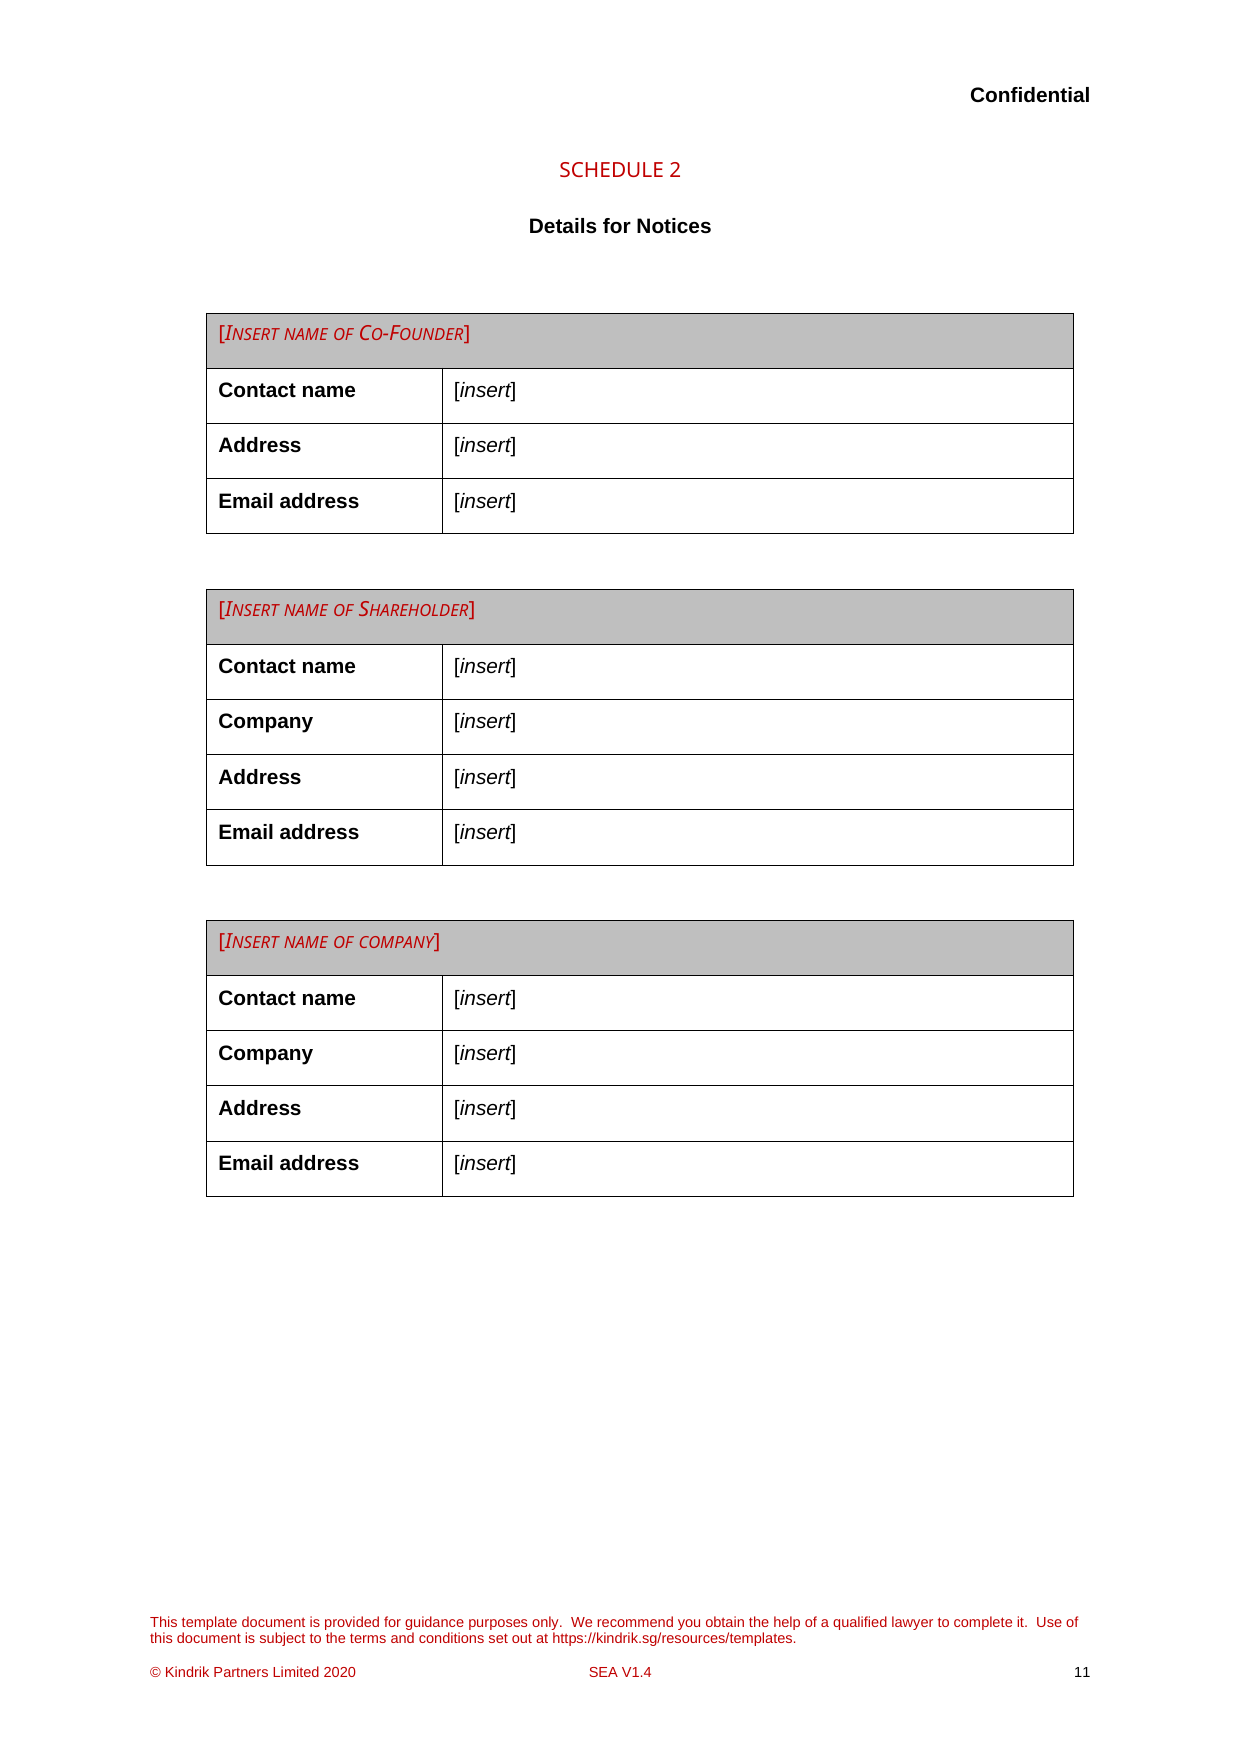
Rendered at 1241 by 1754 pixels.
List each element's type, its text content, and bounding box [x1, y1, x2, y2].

table_cell Contact name [207, 976, 442, 1030]
table_cell [insert] [443, 976, 1073, 1030]
table_cell [insert] [443, 1142, 1073, 1196]
table_cell [insert] [443, 369, 1073, 423]
table_cell Address [207, 755, 442, 809]
table_cell Email address [207, 479, 442, 533]
text Details for Notices [150, 204, 1090, 237]
table_cell Email address [207, 810, 442, 864]
table_cell [insert] [443, 700, 1073, 754]
table_cell [insert] [443, 1031, 1073, 1085]
table_cell Company [207, 700, 442, 754]
table_cell [insert] [443, 424, 1073, 478]
table_cell Company [207, 1031, 442, 1085]
table_header [Insert name of company] [207, 921, 1073, 975]
table_cell [insert] [443, 810, 1073, 864]
table_cell [insert] [443, 1086, 1073, 1141]
table_header [Insert name of Co-Founder] [207, 314, 1073, 368]
text SCHEDULE 2 [150, 150, 1090, 183]
table_cell [insert] [443, 755, 1073, 809]
table_cell Contact name [207, 369, 442, 423]
table_cell Address [207, 424, 442, 478]
table_header [Insert name of Shareholder] [207, 590, 1073, 644]
table_cell Contact name [207, 645, 442, 699]
table_cell Address [207, 1086, 442, 1141]
table_cell [insert] [443, 479, 1073, 533]
table_cell Email address [207, 1142, 442, 1196]
table_cell [insert] [443, 645, 1073, 699]
